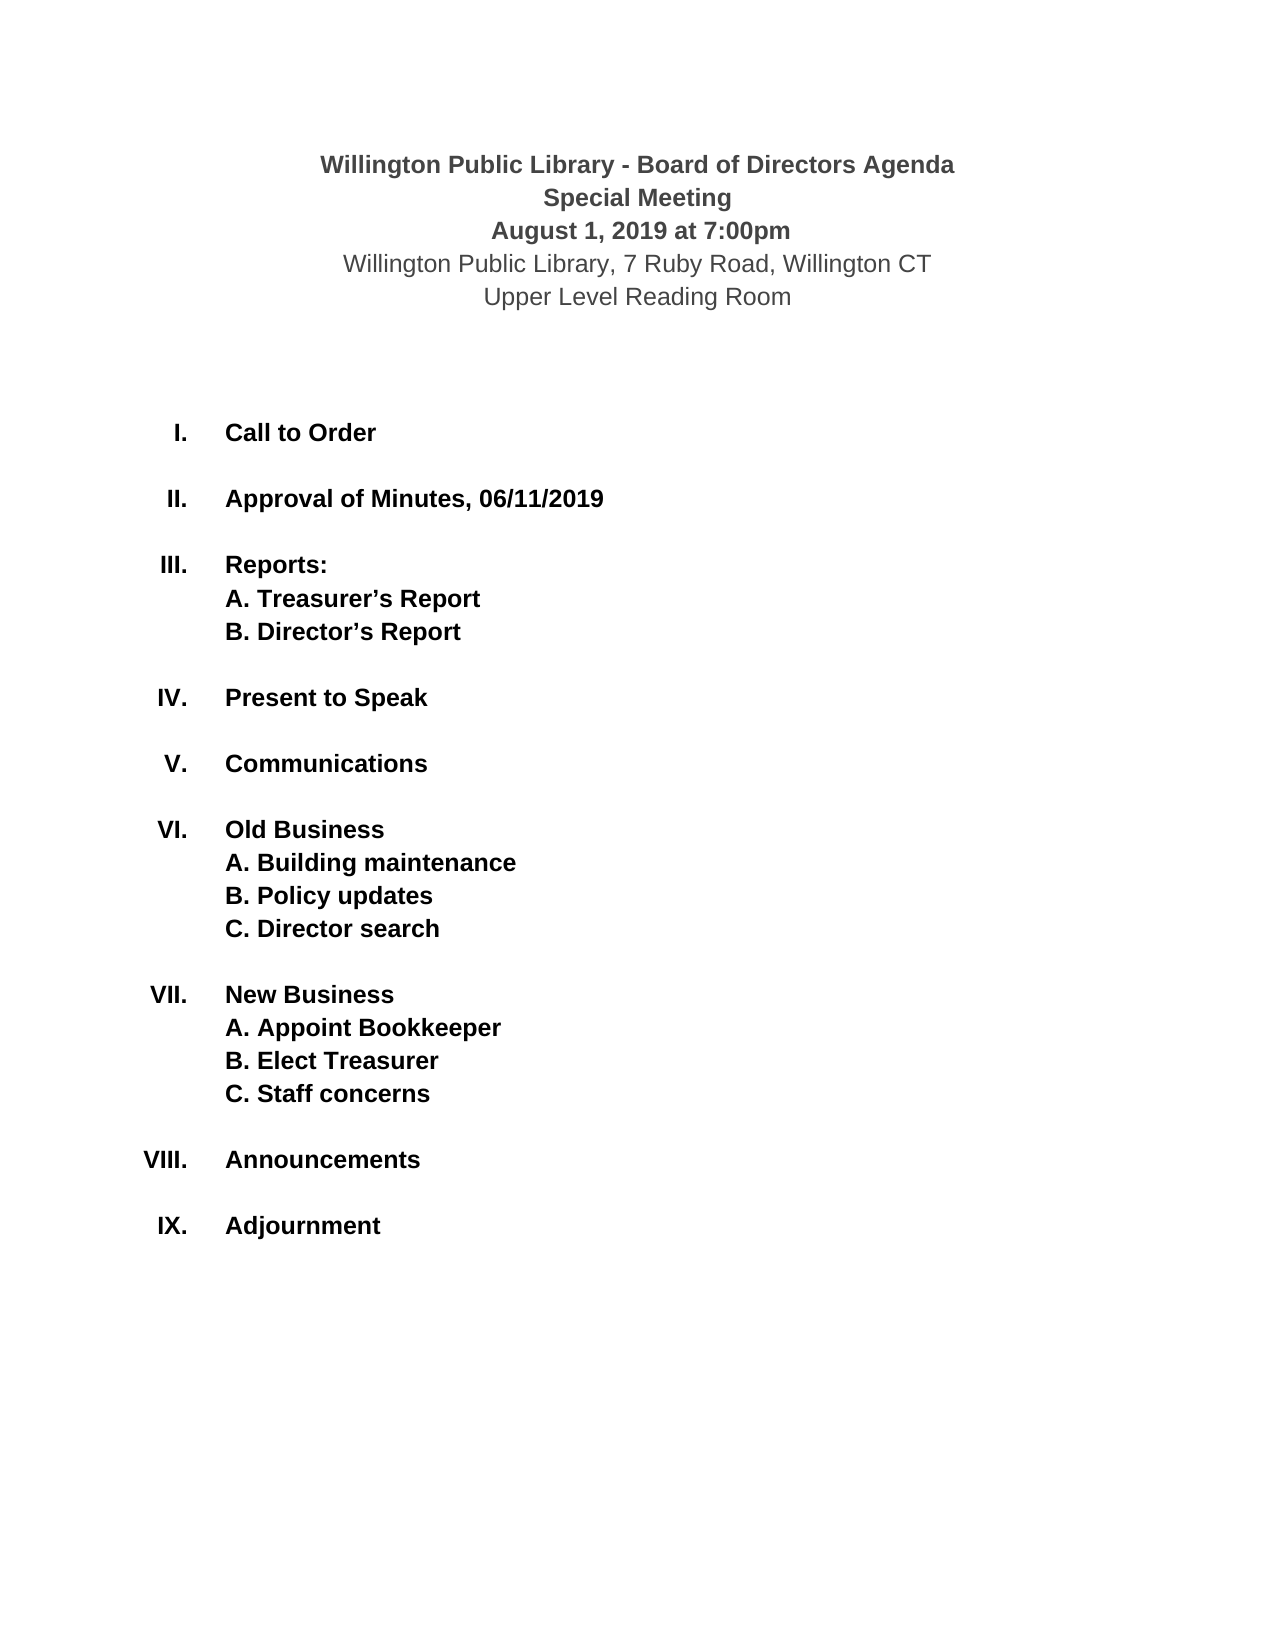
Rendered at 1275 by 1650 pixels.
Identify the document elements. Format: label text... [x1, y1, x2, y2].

list Communications [187, 749, 1125, 777]
text A. Building maintenance [225, 848, 1125, 876]
text A. Appoint Bookkeeper [225, 1013, 1125, 1042]
text August 1, 2019 at 7:00pm [150, 216, 1125, 245]
list Announcements [187, 1145, 1125, 1174]
text B. Elect Treasurer [225, 1046, 1125, 1074]
list Call to Order [187, 418, 1125, 447]
text Upper Level Reading Room [150, 282, 1125, 311]
list Approval of Minutes, 06/11/2019 [187, 484, 1125, 513]
text C. Director search [225, 914, 1125, 942]
text B. Policy updates [225, 881, 1125, 909]
list New Business [187, 980, 1125, 1008]
text Willington Public Library - Board of Directors Agenda [150, 150, 1125, 179]
text Willington Public Library, 7 Ruby Road, Willington CT [150, 249, 1125, 278]
list Reports: [187, 551, 1125, 579]
text Special Meeting [150, 183, 1125, 212]
list Adjournment [187, 1211, 1125, 1240]
list Present to Speak [187, 683, 1125, 711]
list Old Business [187, 815, 1125, 843]
text A. Treasurer’s Report [150, 583, 1125, 612]
text B. Director’s Report [150, 617, 1125, 645]
text C. Staff concerns [225, 1079, 1125, 1108]
